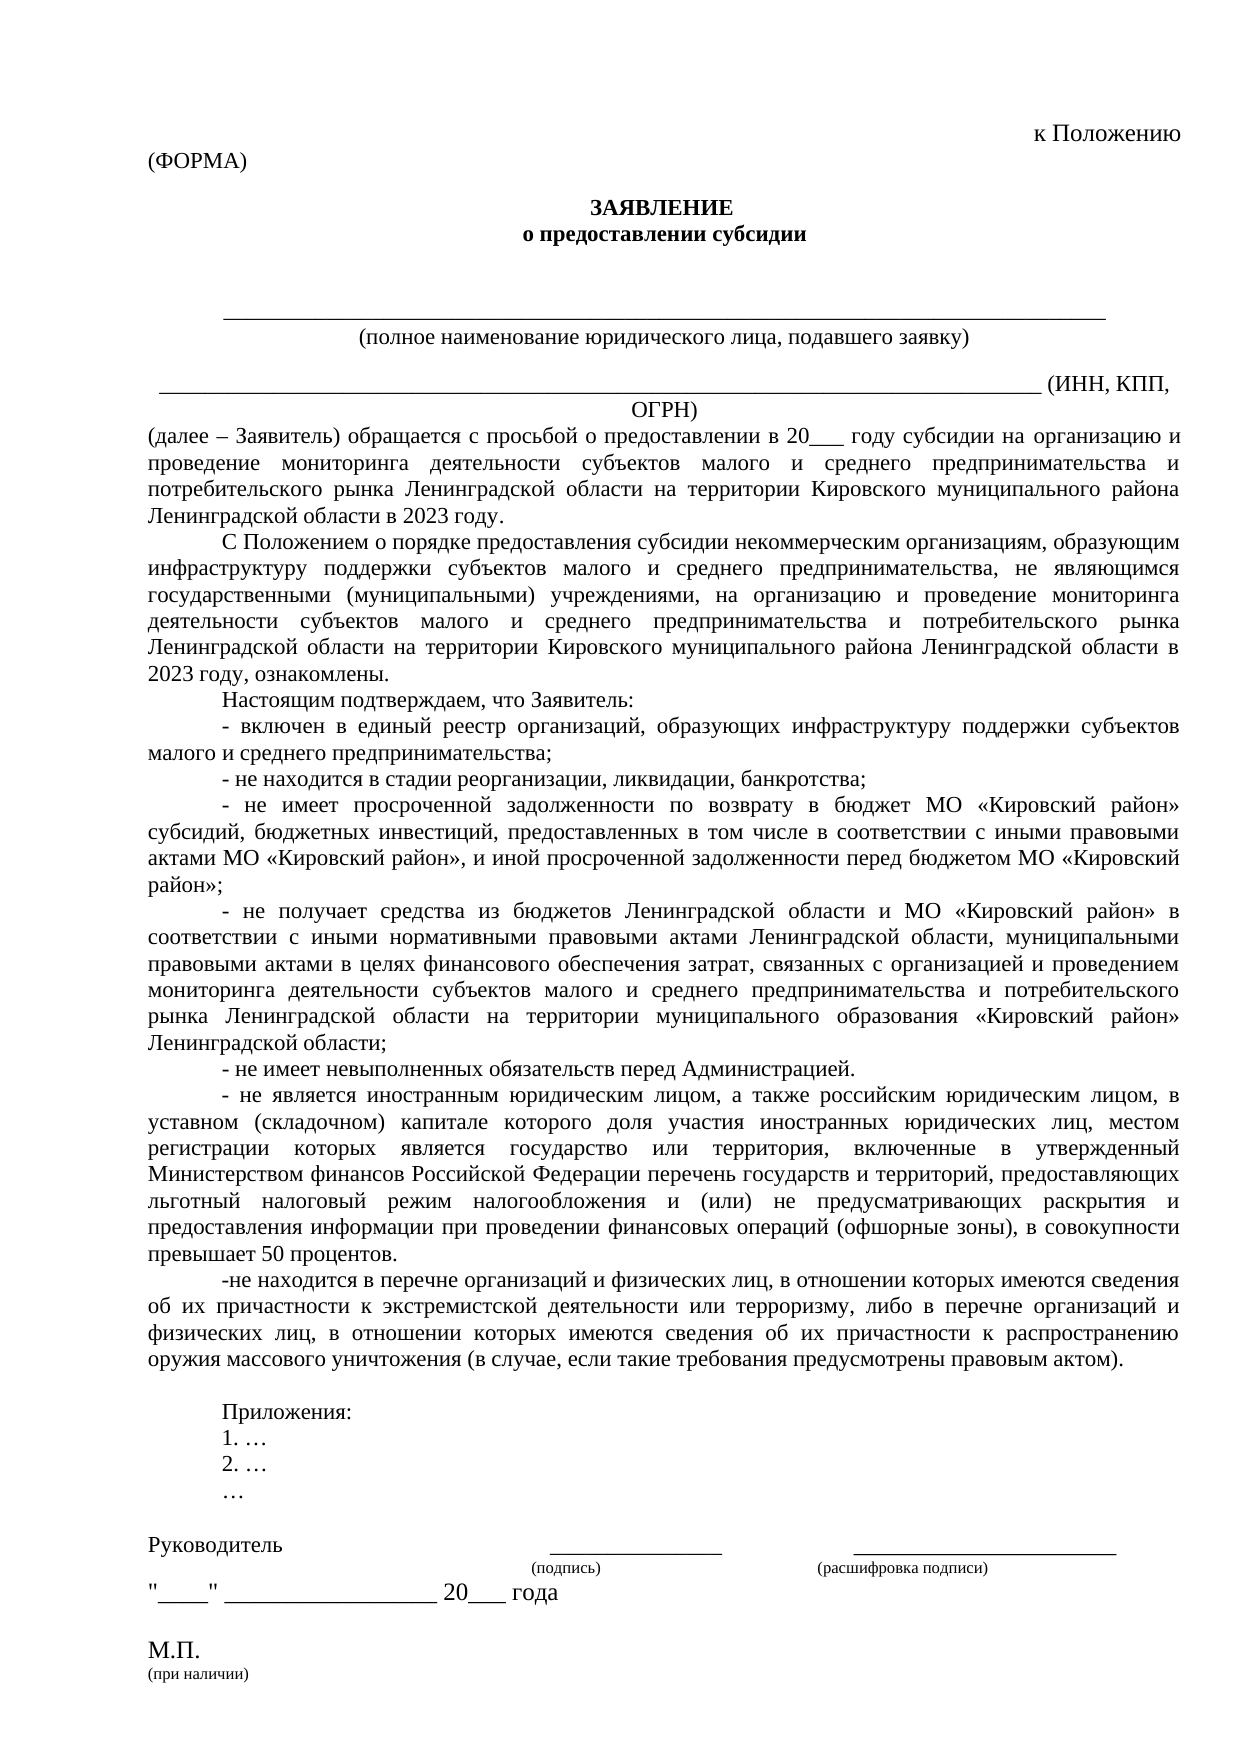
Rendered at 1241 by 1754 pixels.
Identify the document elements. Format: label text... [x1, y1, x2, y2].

text -не находится в перечне организаций и физических лиц, в отношении которых имеются сведения об их причастности к экстремистской деятельности или терроризму, либо в перечне организаций и физических лиц, в отношении которых имеются сведения об их причастности к распространению оружия массового уничтожения (в случае, если такие требования предусмотрены правовым актом). [148, 1266, 1181, 1371]
text (ФОРМА) [148, 147, 1181, 173]
text _____________________________________________________________________________ (ИНН, КПП, ОГРН) [148, 370, 1181, 423]
text - не является иностранным юридическим лицом, а также российским юридическим лицом, в уставном (складочном) капитале которого доля участия иностранных юридических лиц, местом регистрации которых является государство или территория, включенные в утвержденный Министерством финансов Российской Федерации перечень государств и территорий, предоставляющих льготный налоговый режим налогообложения и (или) не предусматривающих раскрытия и предоставления информации при проведении финансовых операций (офшорные зоны), в совокупности превышает 50 процентов. [148, 1081, 1181, 1266]
text (далее – Заявитель) обращается с просьбой о предоставлении в 20___ году субсидии на организацию и проведение мониторинга деятельности субъектов малого и среднего предпринимательства и потребительского рынка Ленинградской области на территории Кировского муниципального района Ленинградской области в 2023 году. [148, 423, 1181, 528]
text _____________________________________________________________________________ (полное наименование юридического лица, подавшего заявку) [148, 296, 1181, 349]
text - включен в единый реестр организаций, образующих инфраструктуру поддержки субъектов малого и среднего предпринимательства; [148, 712, 1181, 765]
text 2. … [148, 1450, 1181, 1477]
text Приложения: 1. … [148, 1398, 1181, 1450]
text - не получает средства из бюджетов Ленинградской области и МО «Кировский район» в соответствии с иными нормативными правовыми актами Ленинградской области, муниципальными правовыми актами в целях финансового обеспечения затрат, связанных с организацией и проведением мониторинга деятельности субъектов малого и среднего предпринимательства и потребительского рынка Ленинградской области на территории муниципального образования «Кировский район» Ленинградской области; [148, 897, 1181, 1055]
text ЗАЯВЛЕНИЕ о предоставлении субсидии [148, 194, 1181, 276]
text Руководитель _______________ _____________________ (подпись) (расшифровка подписи) [148, 1529, 1181, 1577]
text - не имеет просроченной задолженности по возврату в бюджет МО «Кировский район» субсидий, бюджетных инвестиций, предоставленных в том числе в соответствии с иными правовыми актами МО «Кировский район», и иной просроченной задолженности перед бюджетом МО «Кировский район»; [148, 792, 1181, 897]
text С Положением о порядке предоставления субсидии некоммерческим организациям, образующим инфраструктуру поддержки субъектов малого и среднего предпринимательства, не являющимся государственными (муниципальными) учреждениями, на организацию и проведение мониторинга деятельности субъектов малого и среднего предпринимательства и потребительского рынка Ленинградской области на территории Кировского муниципального района Ленинградской области в 2023 году, ознакомлены. [148, 528, 1181, 686]
text к Положению [561, 118, 1181, 147]
text - не находится в стадии реорганизации, ликвидации, банкротства; [148, 765, 1181, 792]
text М.П. [148, 1635, 1181, 1664]
text - не имеет невыполненных обязательств перед Администрацией. [148, 1055, 1181, 1081]
text … [148, 1477, 1181, 1503]
text "____" _________________ 20___ года [148, 1577, 1181, 1606]
text (при наличии) [148, 1664, 1181, 1683]
text Настоящим подтверждаем, что Заявитель: [148, 686, 1181, 712]
